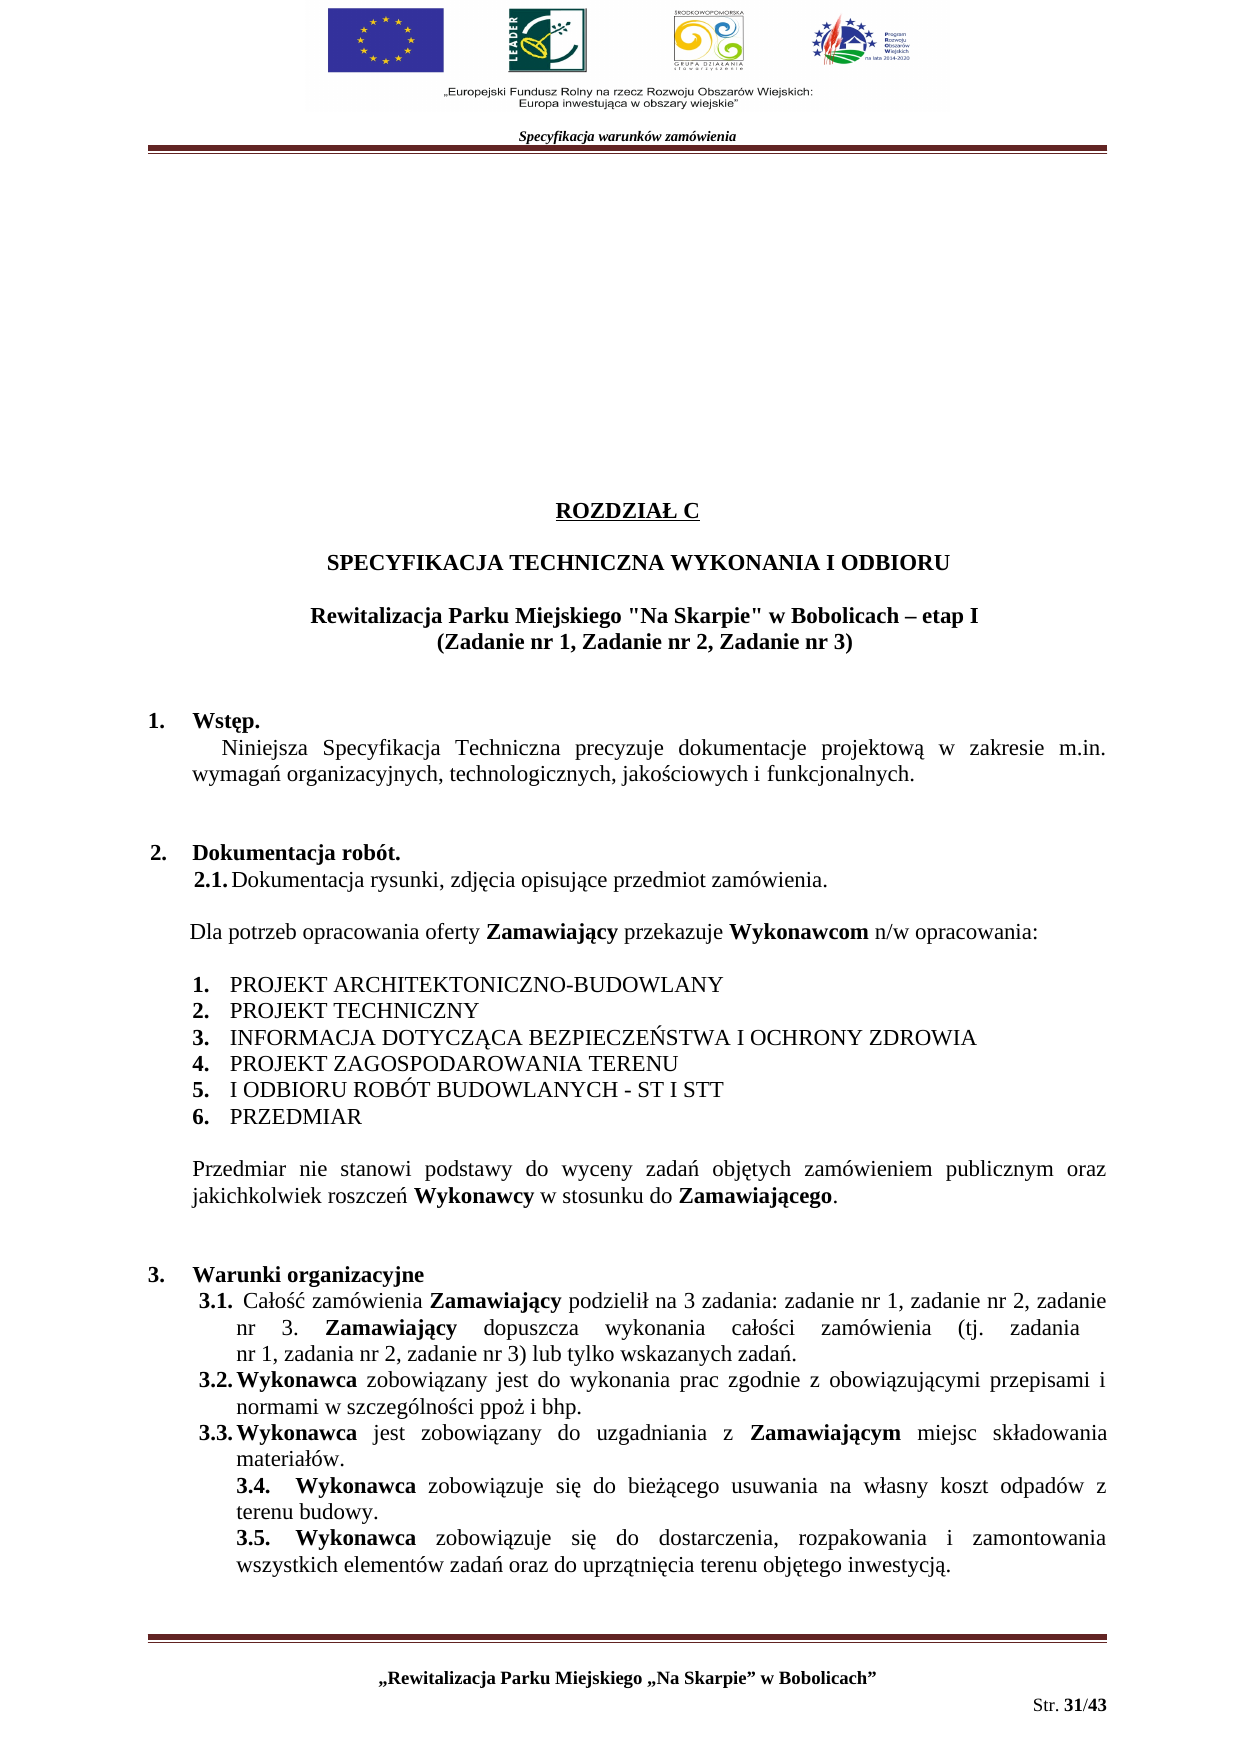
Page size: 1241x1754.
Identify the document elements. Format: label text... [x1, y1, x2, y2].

list PRZEDMIAR [192, 1103, 1107, 1129]
list INFORMACJA DOTYCZĄCA BEZPIECZEŃSTWA I OCHRONY ZDROWIA [192, 1024, 1107, 1050]
list PROJEKT TECHNICZNY [192, 997, 1107, 1024]
list Rewitalizacja Parku Miejskiego "Na Skarpie" w Bobolicach – etap I [185, 602, 1104, 628]
list Całość zamówienia Zamawiający podzielił na 3 zadania: zadanie nr 1, zadanie nr 2, zadanie nr 3. Zamawiający dopuszcza wykonania całości zamówienia (tj. zadania nr 1, zadania nr 2, zadanie nr 3) lub tylko wskazanych zadań. [199, 1287, 1107, 1366]
list Dokumentacja rysunki, zdjęcia opisujące przedmiot zamówienia. [193, 866, 1107, 892]
list PROJEKT ARCHITEKTONICZNO-BUDOWLANY [192, 971, 1107, 997]
list Wstęp. [148, 707, 1107, 734]
list Wykonawca zobowiązuje się do bieżącego usuwania na własny koszt odpadów z terenu budowy. [236, 1472, 1107, 1524]
list Dokumentacja robót. [150, 839, 1107, 866]
picture [305, 0, 951, 112]
text Dla potrzeb opracowania oferty Zamawiający przekazuje Wykonawcom n/w opracowania: [148, 918, 1107, 945]
list I ODBIORU ROBÓT BUDOWLANYCH - ST I STT [192, 1076, 1107, 1103]
list Przedmiar nie stanowi podstawy do wyceny zadań objętych zamówieniem publicznym oraz jakichkolwiek roszczeń Wykonawcy w stosunku do Zamawiającego. [192, 1156, 1107, 1208]
list Warunki organizacyjne [148, 1261, 1107, 1287]
text Niniejsza Specyfikacja Techniczna precyzuje dokumentacje projektową w zakresie m.in. wymagań organizacyjnych, technologicznych, jakościowych i funkcjonalnych. [185, 734, 1107, 787]
text ROZDZIAŁ C [148, 497, 1107, 523]
text SPECYFIKACJA TECHNICZNA WYKONANIA I ODBIORU [148, 549, 1129, 576]
list Wykonawca zobowiązany jest do wykonania prac zgodnie z obowiązującymi przepisami i normami w szczególności ppoż i bhp. [199, 1366, 1107, 1419]
list PROJEKT ZAGOSPODAROWANIA TERENU [192, 1050, 1107, 1076]
list Wykonawca zobowiązuje się do dostarczenia, rozpakowania i zamontowania wszystkich elementów zadań oraz do uprzątnięcia terenu objętego inwestycją. [236, 1524, 1107, 1577]
list (Zadanie nr 1, Zadanie nr 2, Zadanie nr 3) [185, 628, 1104, 655]
list Wykonawca jest zobowiązany do uzgadniania z Zamawiającym miejsc składowania materiałów. [199, 1419, 1107, 1472]
